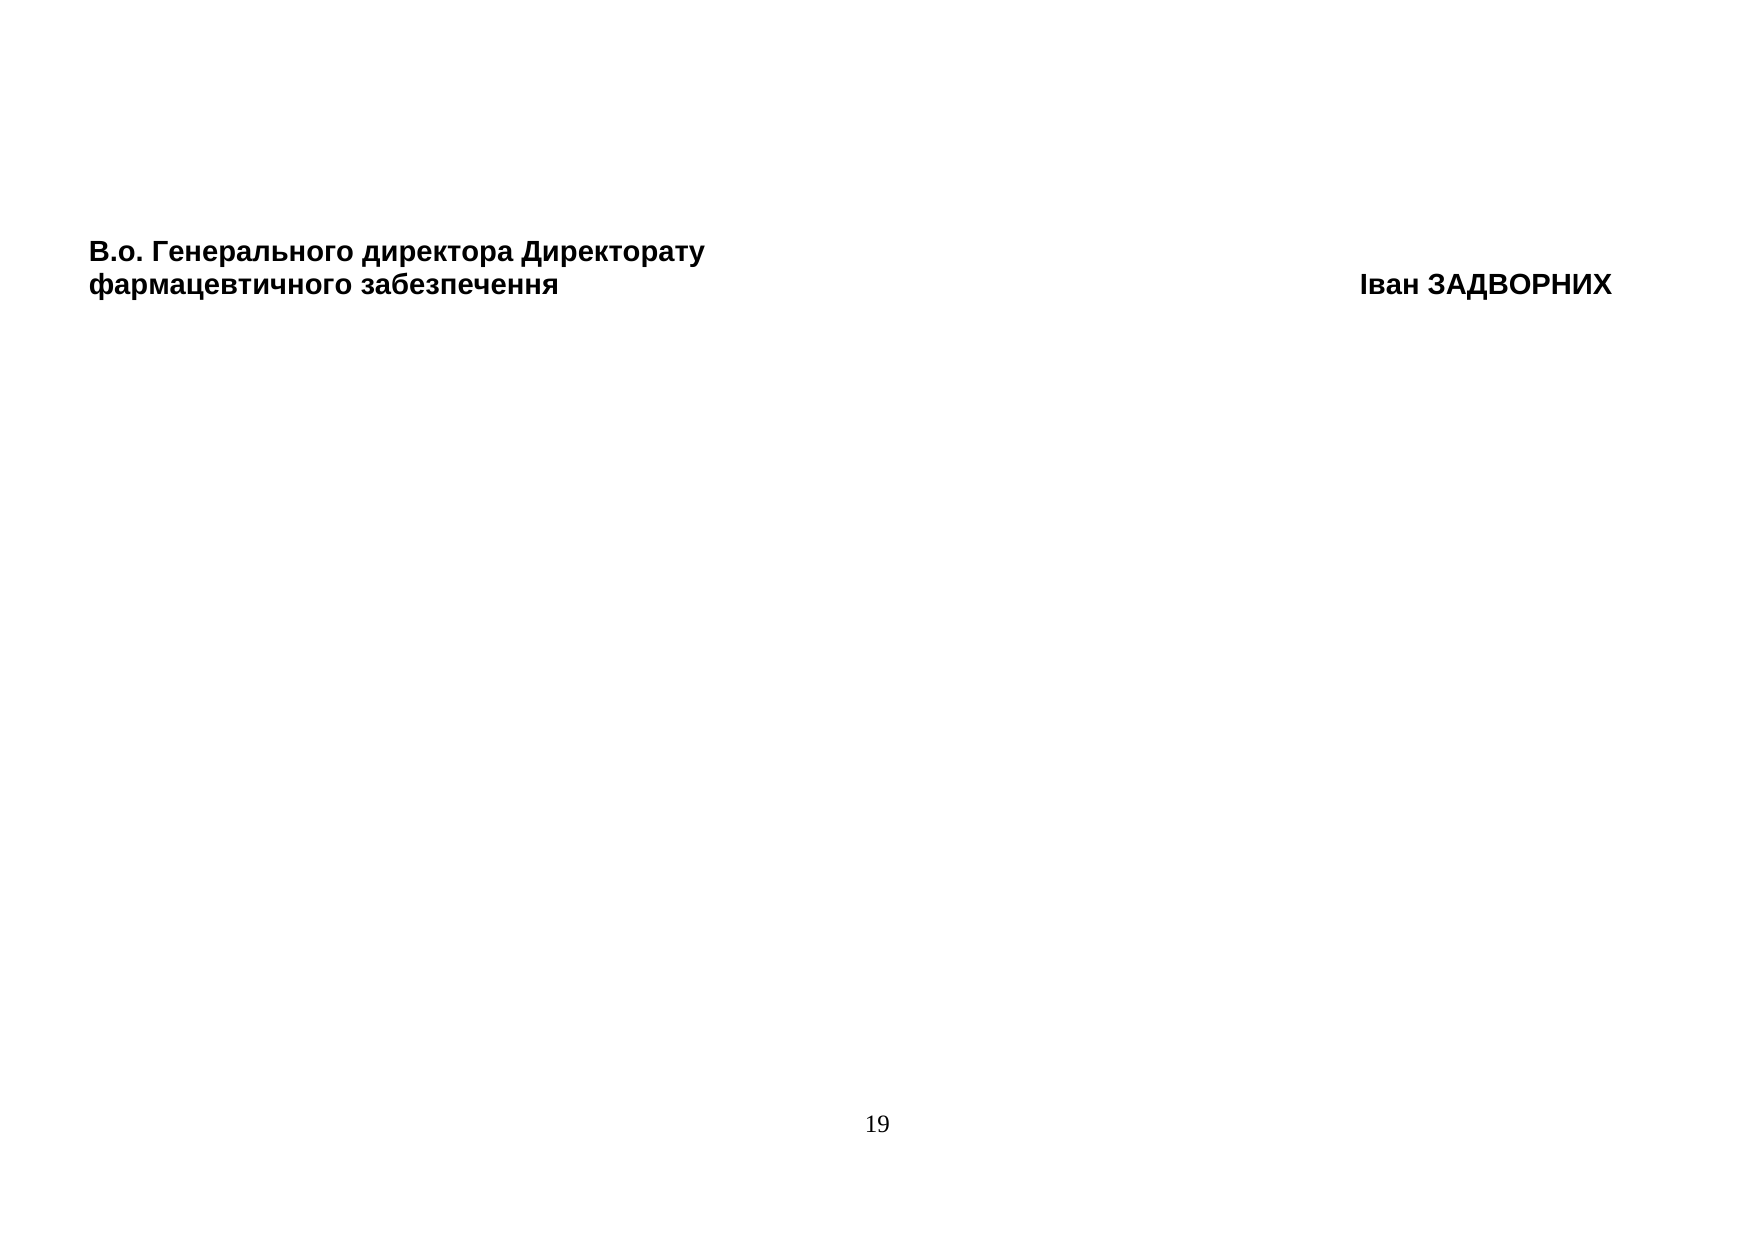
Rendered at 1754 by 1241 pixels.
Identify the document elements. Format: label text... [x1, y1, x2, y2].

table_header В.о. Генерального директора Директорату фармацевтичного забезпечення [77, 234, 850, 301]
table_header Іван ЗАДВОРНИХ [850, 234, 1623, 301]
